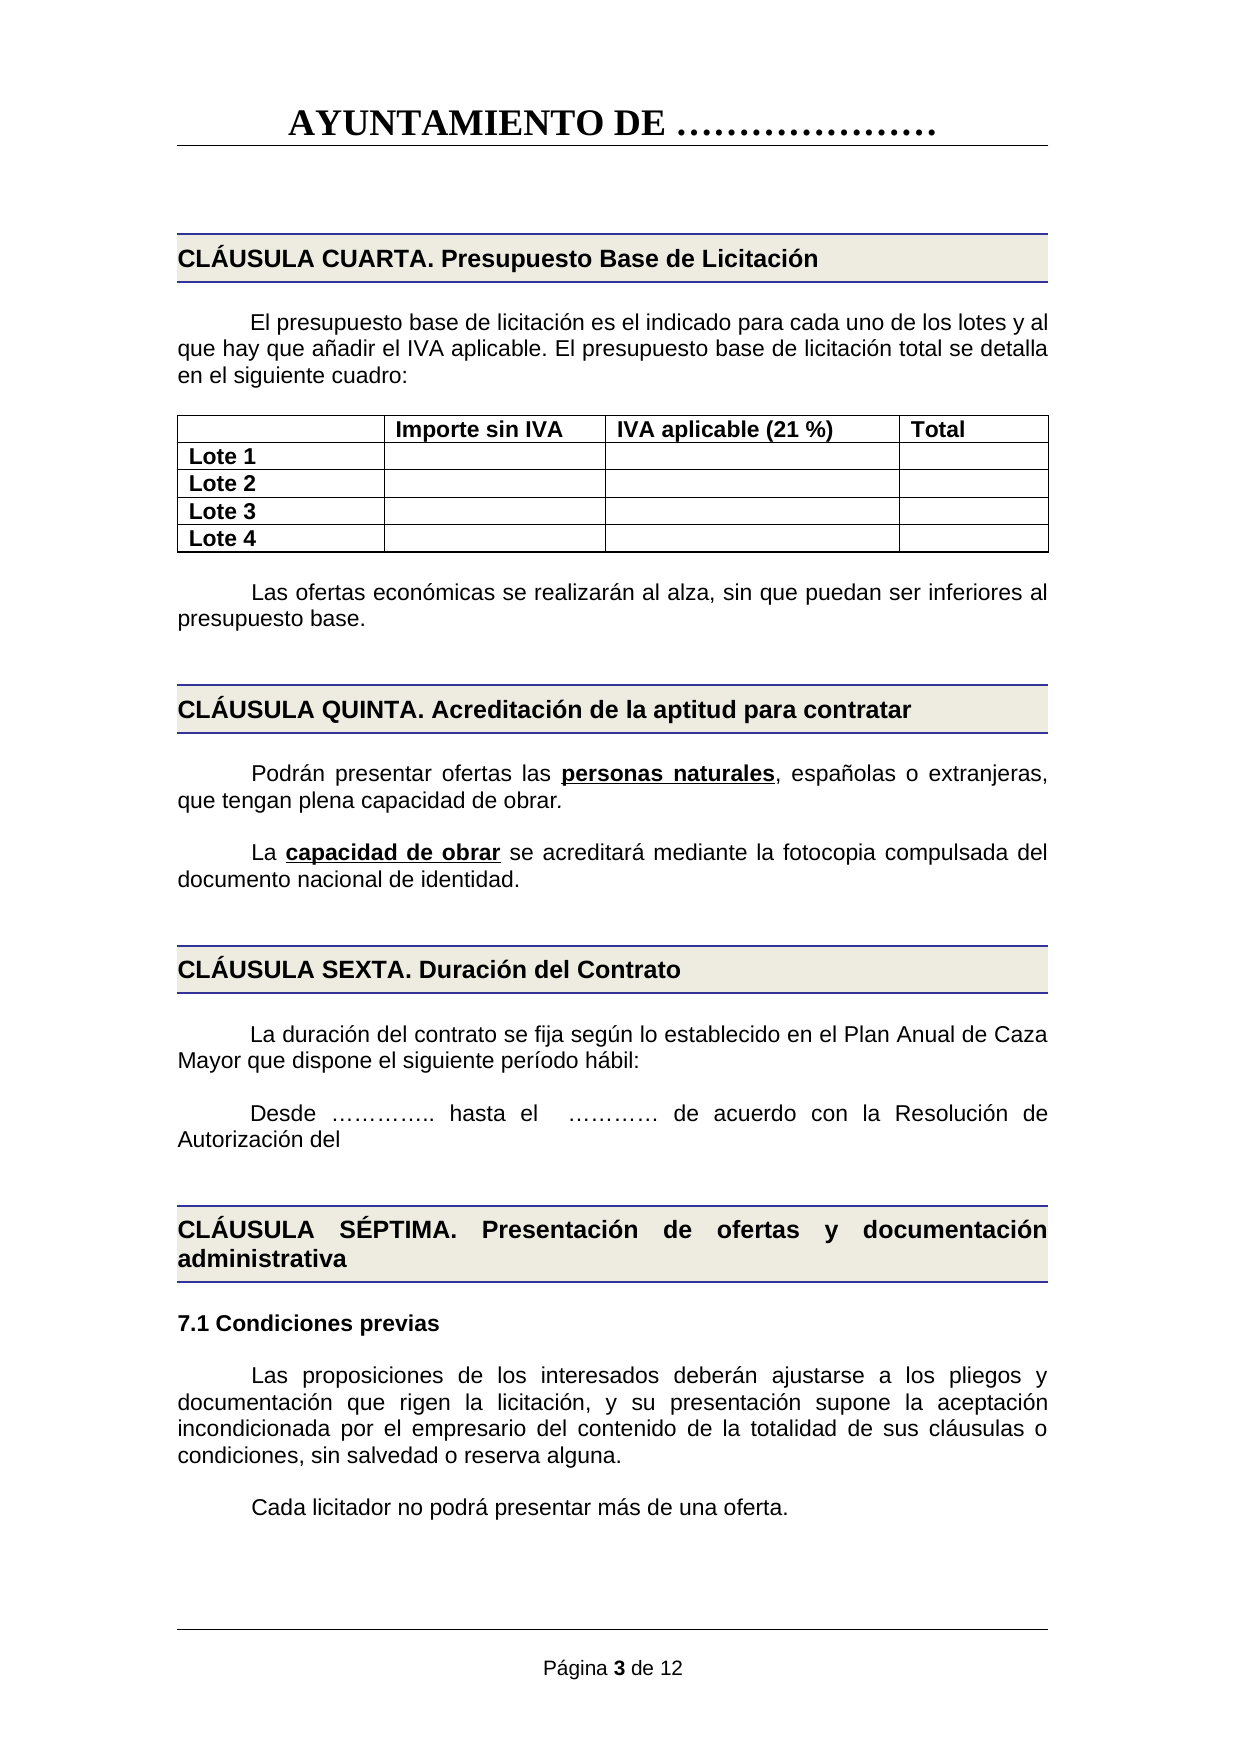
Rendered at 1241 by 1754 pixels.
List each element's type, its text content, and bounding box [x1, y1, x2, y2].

table_cell [606, 498, 899, 524]
text Podrán presentar ofertas las personas naturales, españolas o extranjeras, que tengan plena capacidad de obrar. [177, 760, 1048, 813]
table_cell Lote 2 [178, 470, 384, 497]
text 7.1 Condiciones previas [177, 1310, 1048, 1336]
table_header IVA aplicable (21 %) [606, 416, 899, 442]
table_cell [385, 470, 605, 497]
table_cell Lote 1 [178, 443, 384, 469]
text Las ofertas económicas se realizarán al alza, sin que puedan ser inferiores al presupuesto base. [177, 579, 1048, 632]
text El presupuesto base de licitación es el indicado para cada uno de los lotes y al que hay que añadir el IVA aplicable. El presupuesto base de licitación total se detalla en el siguiente cuadro: [177, 309, 1048, 388]
table_cell Lote 3 [178, 498, 384, 524]
text Desde ………….. hasta el ………… de acuerdo con la Resolución de Autorización del [177, 1100, 1048, 1152]
table_cell [606, 470, 899, 497]
table_cell [900, 525, 1048, 551]
text CLÁUSULA SEXTA. Duración del Contrato [177, 947, 1048, 992]
table_header Total [900, 416, 1048, 442]
text CLÁUSULA SÉPTIMA. Presentación de ofertas y documentación administrativa [177, 1207, 1048, 1281]
table_cell [385, 443, 605, 469]
table_header Importe sin IVA [385, 416, 605, 442]
text CLÁUSULA QUINTA. Acreditación de la aptitud para contratar [177, 686, 1048, 732]
text Las proposiciones de los interesados deberán ajustarse a los pliegos y documentación que rigen la licitación, y su presentación supone la aceptación incondicionada por el empresario del contenido de la totalidad de sus cláusulas o condiciones, sin salvedad o reserva alguna. [177, 1362, 1048, 1468]
table_cell [900, 498, 1048, 524]
text CLÁUSULA CUARTA. Presupuesto Base de Licitación [177, 235, 1048, 281]
table_header [178, 416, 384, 442]
text Cada licitador no podrá presentar más de una oferta. [177, 1494, 1048, 1521]
table_cell [385, 498, 605, 524]
table_cell [900, 470, 1048, 497]
table_cell [606, 525, 899, 551]
table_cell Lote 4 [178, 525, 384, 551]
text La duración del contrato se fija según lo establecido en el Plan Anual de Caza Mayor que dispone el siguiente período hábil: [177, 1021, 1048, 1073]
text La capacidad de obrar se acreditará mediante la fotocopia compulsada del documento nacional de identidad. [177, 839, 1048, 892]
table_cell [385, 525, 605, 551]
table_cell [606, 443, 899, 469]
table_cell [900, 443, 1048, 469]
